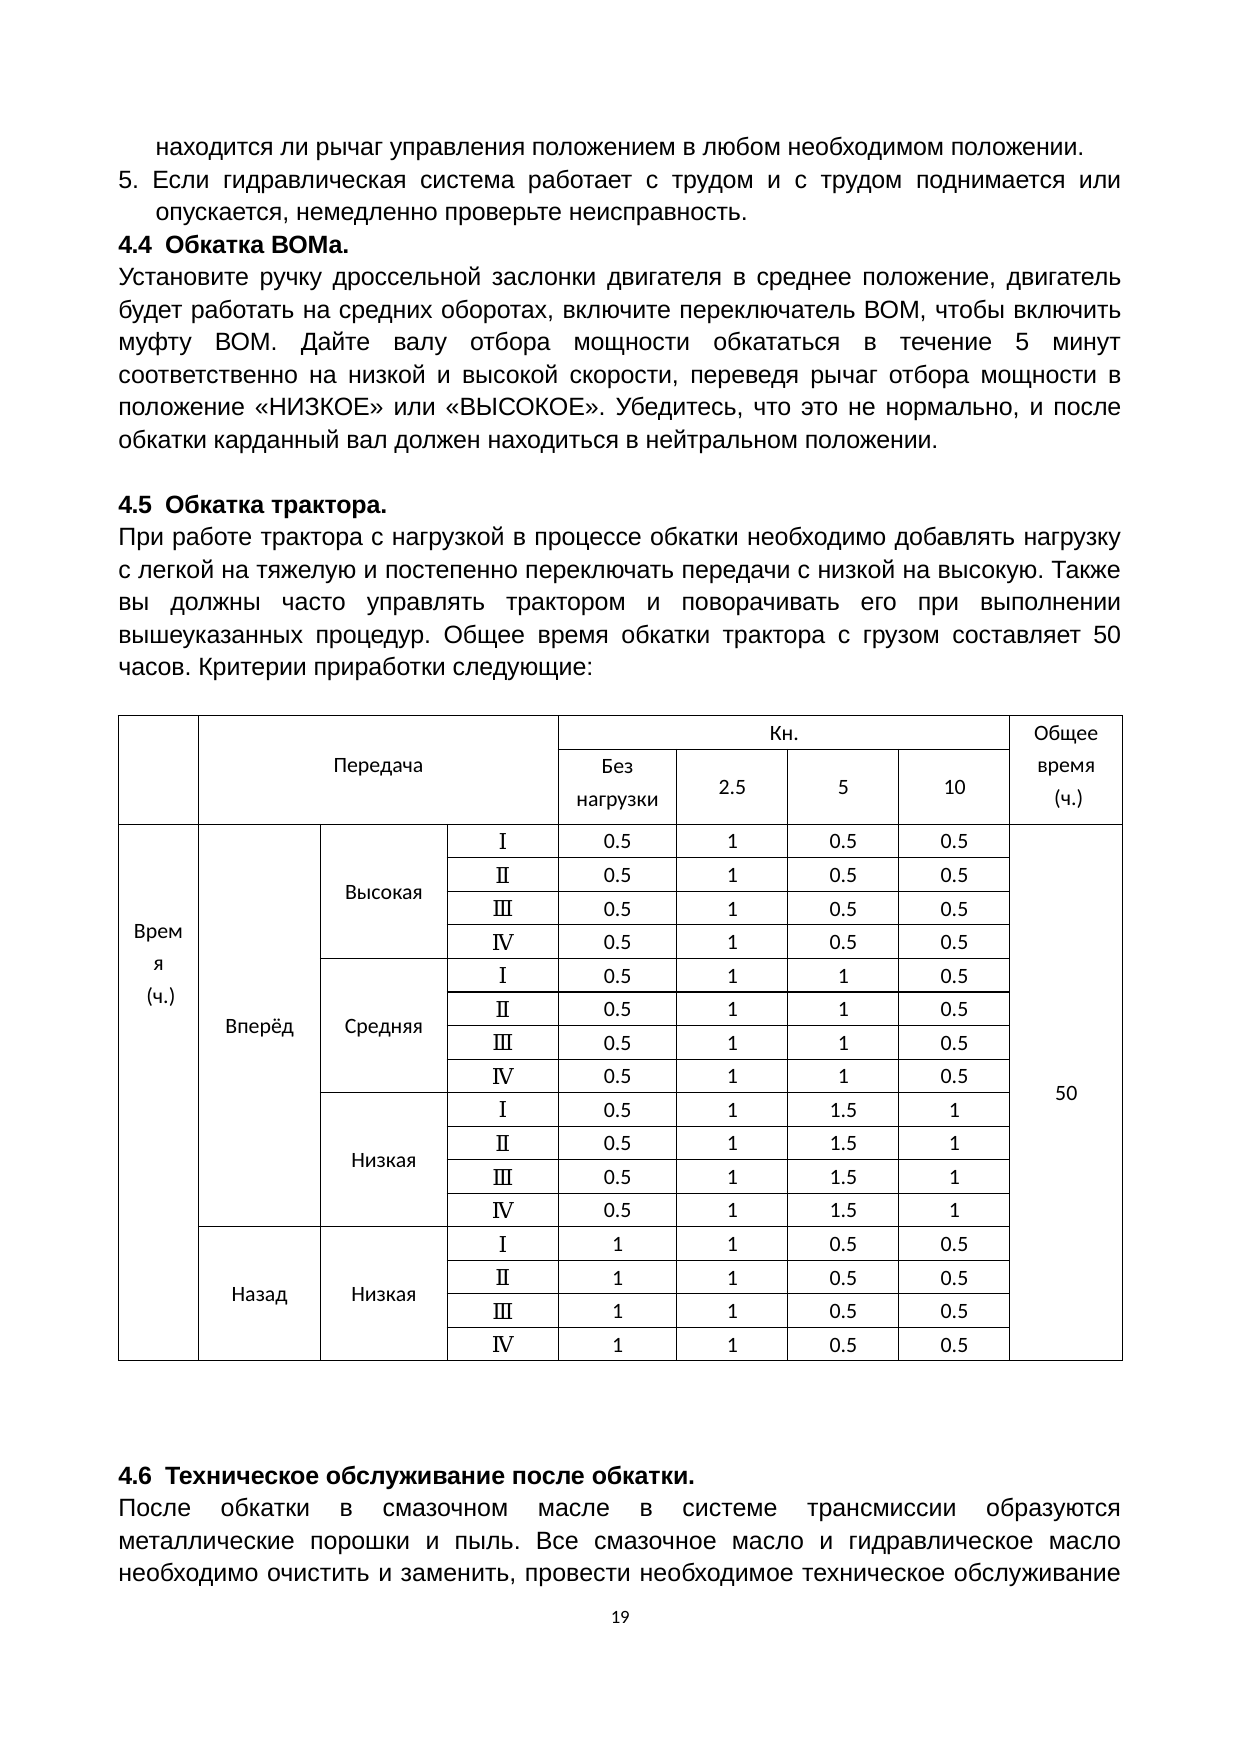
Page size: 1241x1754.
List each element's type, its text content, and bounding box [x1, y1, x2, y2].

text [118, 1491, 1122, 1589]
text 4.5 Обкатка трактора. [118, 488, 1122, 520]
table_cell 0.5 [559, 1026, 676, 1058]
table_cell 0.5 [788, 1328, 898, 1360]
table_cell 0.5 [899, 1026, 1009, 1058]
table_cell 1 [677, 1194, 787, 1226]
table_cell 1 [788, 1060, 898, 1092]
table_cell 1 [788, 1026, 898, 1058]
table_cell Ⅳ [448, 1328, 558, 1360]
table_cell 1 [677, 925, 787, 958]
table_cell 0.5 [559, 1060, 676, 1092]
table_cell 1 [677, 892, 787, 924]
table_cell Вперёд [199, 825, 320, 1226]
table_cell 5 [788, 750, 898, 824]
table_cell 1 [559, 1294, 676, 1327]
table_cell Ⅱ [448, 858, 558, 891]
table_cell Ⅲ [448, 1026, 558, 1058]
table_cell 1 [677, 1060, 787, 1092]
table_cell 1 [677, 1261, 787, 1293]
table_cell Ⅰ [448, 825, 558, 857]
table_cell 0.5 [899, 1328, 1009, 1360]
table_cell 10 [899, 750, 1009, 824]
table_cell 1 [899, 1127, 1009, 1159]
table_cell 50 [1010, 825, 1122, 1360]
table_cell 0.5 [559, 892, 676, 924]
table_cell 0.5 [899, 1261, 1009, 1293]
table_cell Ⅱ [448, 1127, 558, 1159]
table_cell 0.5 [559, 1160, 676, 1193]
text Установите ручку дроссельной заслонки двигателя в среднее положение, двигатель будет работать на средних оборотах, включите переключатель ВОМ, чтобы включить муфту ВОМ. Дайте валу отбора мощности обкататься в течение 5 минут соответственно на низкой и высокой скорости, переведя рычаг отбора мощности в положение «НИЗКОЕ» или «ВЫСОКОЕ». Убедитесь, что это не нормально, и после обкатки карданный вал должен находиться в нейтральном положении. [118, 260, 1122, 455]
table_cell Время (ч.) [119, 825, 198, 1360]
table_cell 1 [677, 1127, 787, 1159]
table_cell 1 [677, 825, 787, 857]
table_cell 0.5 [788, 1294, 898, 1327]
table_cell Ⅳ [448, 925, 558, 958]
table_cell Ⅲ [448, 892, 558, 924]
text 4.4 Обкатка ВОМа. [118, 228, 1122, 260]
table_cell 1 [899, 1093, 1009, 1126]
table_cell Без нагрузки [559, 750, 676, 824]
table_cell 1 [677, 993, 787, 1025]
table_cell 0.5 [559, 993, 676, 1025]
table_cell 1.5 [788, 1194, 898, 1226]
table_cell 0.5 [899, 959, 1009, 991]
table_cell 0.5 [899, 1227, 1009, 1260]
table_cell Ⅰ [448, 1093, 558, 1126]
table_cell 1 [899, 1194, 1009, 1226]
table_cell 1 [677, 1294, 787, 1327]
table_header [119, 716, 198, 824]
table_cell Назад [199, 1227, 320, 1360]
table_cell 0.5 [559, 959, 676, 991]
table_cell 0.5 [788, 858, 898, 891]
table_cell 0.5 [899, 993, 1009, 1025]
table_cell 1 [677, 1227, 787, 1260]
table_header Кн. [559, 716, 1009, 749]
table_cell Ⅳ [448, 1194, 558, 1226]
table_cell 1.5 [788, 1093, 898, 1126]
table_cell 0.5 [559, 1127, 676, 1159]
table_cell 0.5 [788, 825, 898, 857]
table_cell Ⅲ [448, 1160, 558, 1193]
table_header Передача [199, 716, 558, 824]
table_cell 0.5 [559, 1093, 676, 1126]
table_cell 0.5 [899, 1060, 1009, 1092]
table_cell Ⅰ [448, 1227, 558, 1260]
table_cell Ⅱ [448, 1261, 558, 1293]
table_cell 1 [899, 1160, 1009, 1193]
table_cell Низкая [321, 1093, 447, 1226]
table_cell 0.5 [899, 892, 1009, 924]
table_cell 0.5 [899, 825, 1009, 857]
table_cell Средняя [321, 959, 447, 1092]
text При работе трактора с нагрузкой в процессе обкатки необходимо добавлять нагрузку с легкой на тяжелую и постепенно переключать передачи с низкой на высокую. Также вы должны часто управлять трактором и поворачивать его при выполнении вышеуказанных процедур. Общее время обкатки трактора с грузом составляет 50 часов. Критерии приработки следующие: [118, 520, 1122, 683]
table_cell 1 [677, 1093, 787, 1126]
table_cell 0.5 [899, 858, 1009, 891]
table_cell 1 [559, 1328, 676, 1360]
table_cell 0.5 [559, 825, 676, 857]
table_cell 1 [677, 1160, 787, 1193]
table_cell 1 [677, 858, 787, 891]
table_cell Ⅲ [448, 1294, 558, 1327]
table_cell 0.5 [788, 925, 898, 958]
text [118, 130, 1122, 163]
table_cell 1 [788, 993, 898, 1025]
table_cell 0.5 [899, 1294, 1009, 1327]
table_cell Высокая [321, 825, 447, 958]
table_cell 1 [788, 959, 898, 991]
table_cell 0.5 [899, 925, 1009, 958]
table_header Общее время (ч.) [1010, 716, 1122, 824]
table_cell 1 [677, 1026, 787, 1058]
table_cell Ⅱ [448, 993, 558, 1025]
table_cell 0.5 [788, 1227, 898, 1260]
table_cell Ⅰ [448, 959, 558, 991]
text 4.6 Техническое обслуживание после обкатки. [118, 1459, 1122, 1491]
table_cell Низкая [321, 1227, 447, 1360]
table_cell 0.5 [559, 925, 676, 958]
table_cell 0.5 [788, 892, 898, 924]
table_cell 1 [677, 1328, 787, 1360]
table_cell 0.5 [559, 858, 676, 891]
table_cell 0.5 [559, 1194, 676, 1226]
text 5. Если гидравлическая система работает с трудом и с трудом поднимается или опускается, немедленно проверьте неисправность. [118, 163, 1122, 228]
table_cell 1 [559, 1261, 676, 1293]
table_cell 1 [677, 959, 787, 991]
table_cell Ⅳ [448, 1060, 558, 1092]
table_cell 2.5 [677, 750, 787, 824]
table_cell 1.5 [788, 1127, 898, 1159]
table_cell 0.5 [788, 1261, 898, 1293]
table_cell 1.5 [788, 1160, 898, 1193]
table_cell 1 [559, 1227, 676, 1260]
